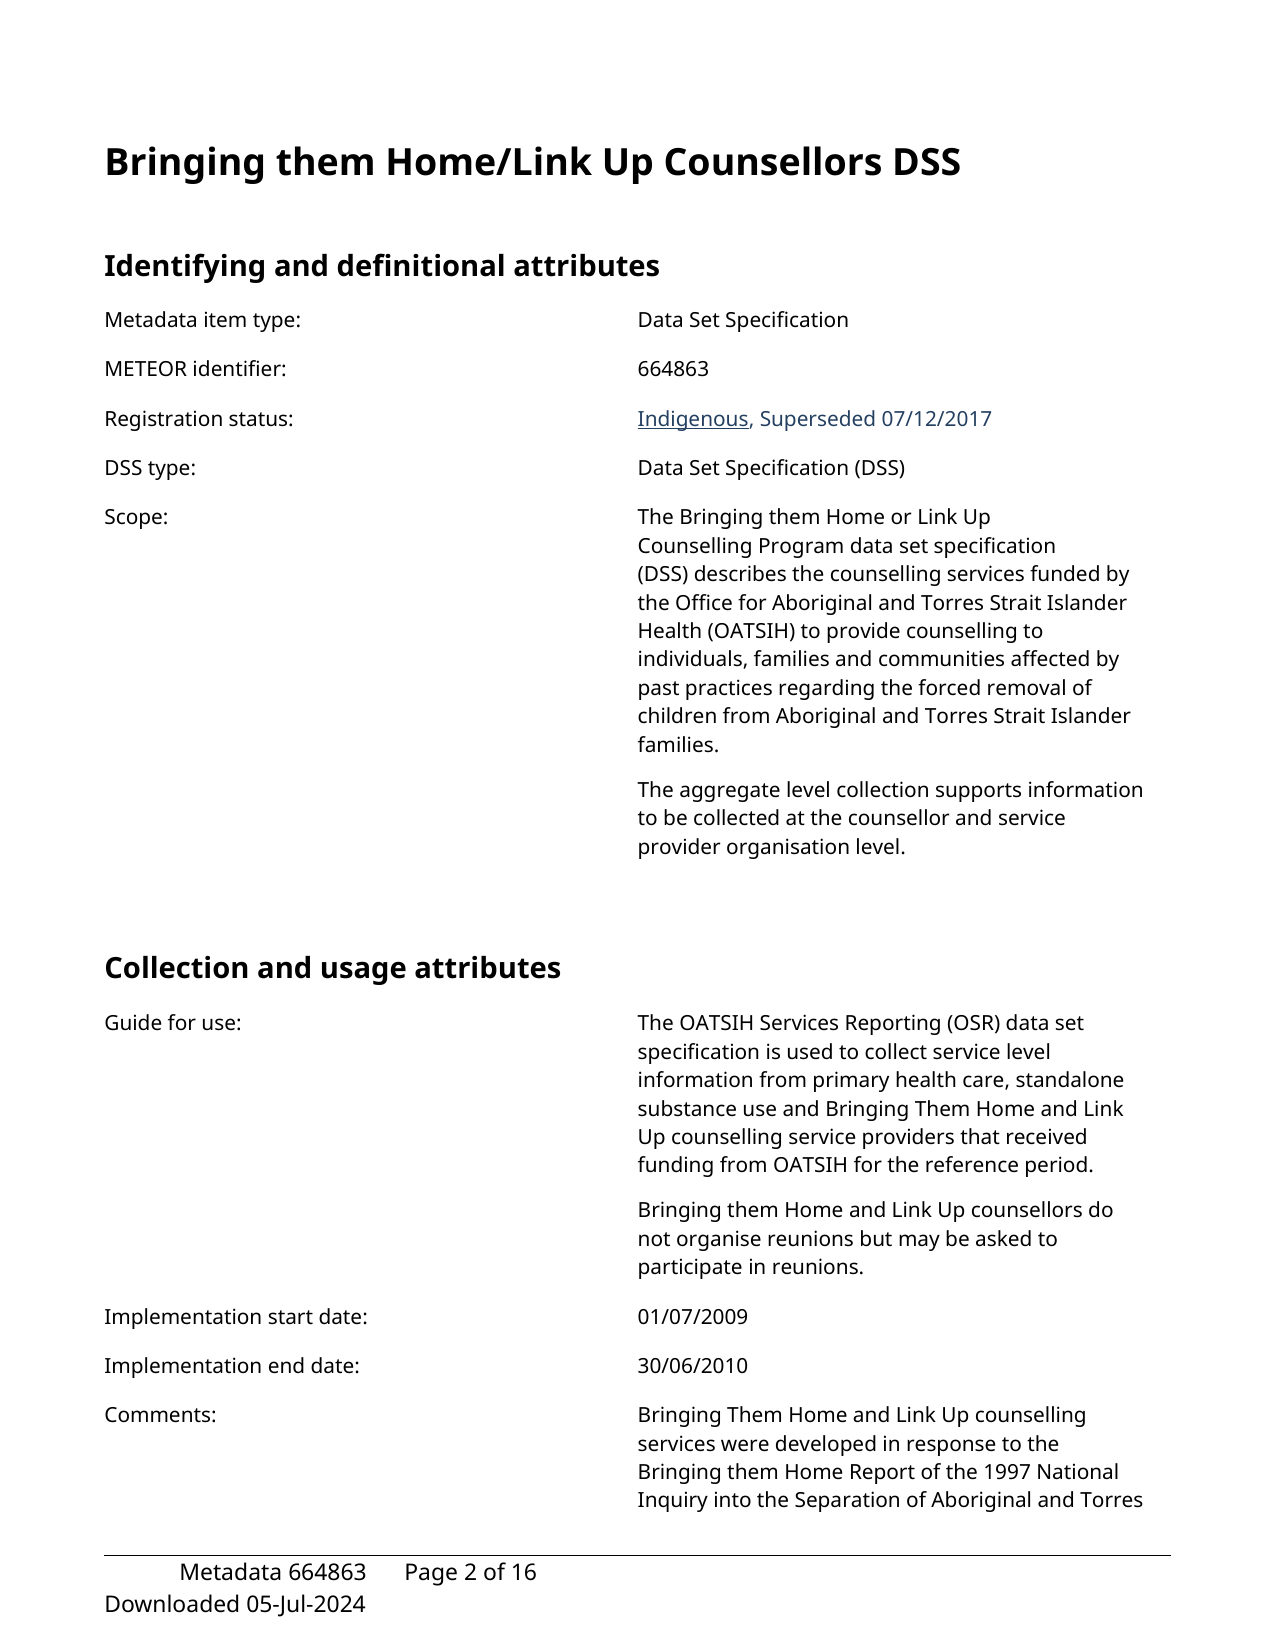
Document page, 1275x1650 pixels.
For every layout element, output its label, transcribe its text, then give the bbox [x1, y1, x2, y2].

table_cell 30/06/2010 [626, 1341, 1159, 1390]
table_cell Indigenous, Superseded 07/12/2017 [626, 394, 1159, 443]
table_cell 01/07/2009 [626, 1291, 1159, 1341]
table_cell The OATSIH Services Reporting (OSR) data set specification is used to collect service level information from primary health care, standalone substance use and Bringing Them Home and Link Up counselling service providers that received funding from OATSIH for the reference period. Bringing them Home and Link Up counsellors do not organise reunions but may be asked to participate in reunions. [626, 998, 1159, 1291]
table_cell The Bringing them Home or Link Up Counselling Program data set specification (DSS) describes the counselling services funded by the Office for Aboriginal and Torres Strait Islander Health (OATSIH) to provide counselling to individuals, families and communities affected by past practices regarding the forced removal of children from Aboriginal and Torres Strait Islander families. The aggregate level collection supports information to be collected at the counsellor and service provider organisation level. [626, 492, 1159, 871]
table_cell Registration status: [93, 394, 626, 443]
subtitle Bringing them Home/Link Up Counsellors DSS [104, 135, 1171, 186]
table_cell Data Set Specification (DSS) [626, 443, 1159, 492]
table_cell Data Set Specification [626, 295, 1159, 344]
table_header Identifying and definitional attributes [93, 199, 1159, 295]
table_cell Metadata item type: [93, 295, 626, 344]
table_cell Comments: [93, 1390, 626, 1524]
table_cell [626, 1390, 1159, 1524]
table_cell Implementation start date: [93, 1291, 626, 1341]
table_cell Scope: [93, 492, 626, 871]
table_header Collection and usage attributes [93, 902, 1159, 998]
table_cell Implementation end date: [93, 1341, 626, 1390]
table_cell DSS type: [93, 443, 626, 492]
table_cell Guide for use: [93, 998, 626, 1291]
table_cell 664863 [626, 344, 1159, 393]
table_cell METEOR identifier: [93, 344, 626, 393]
